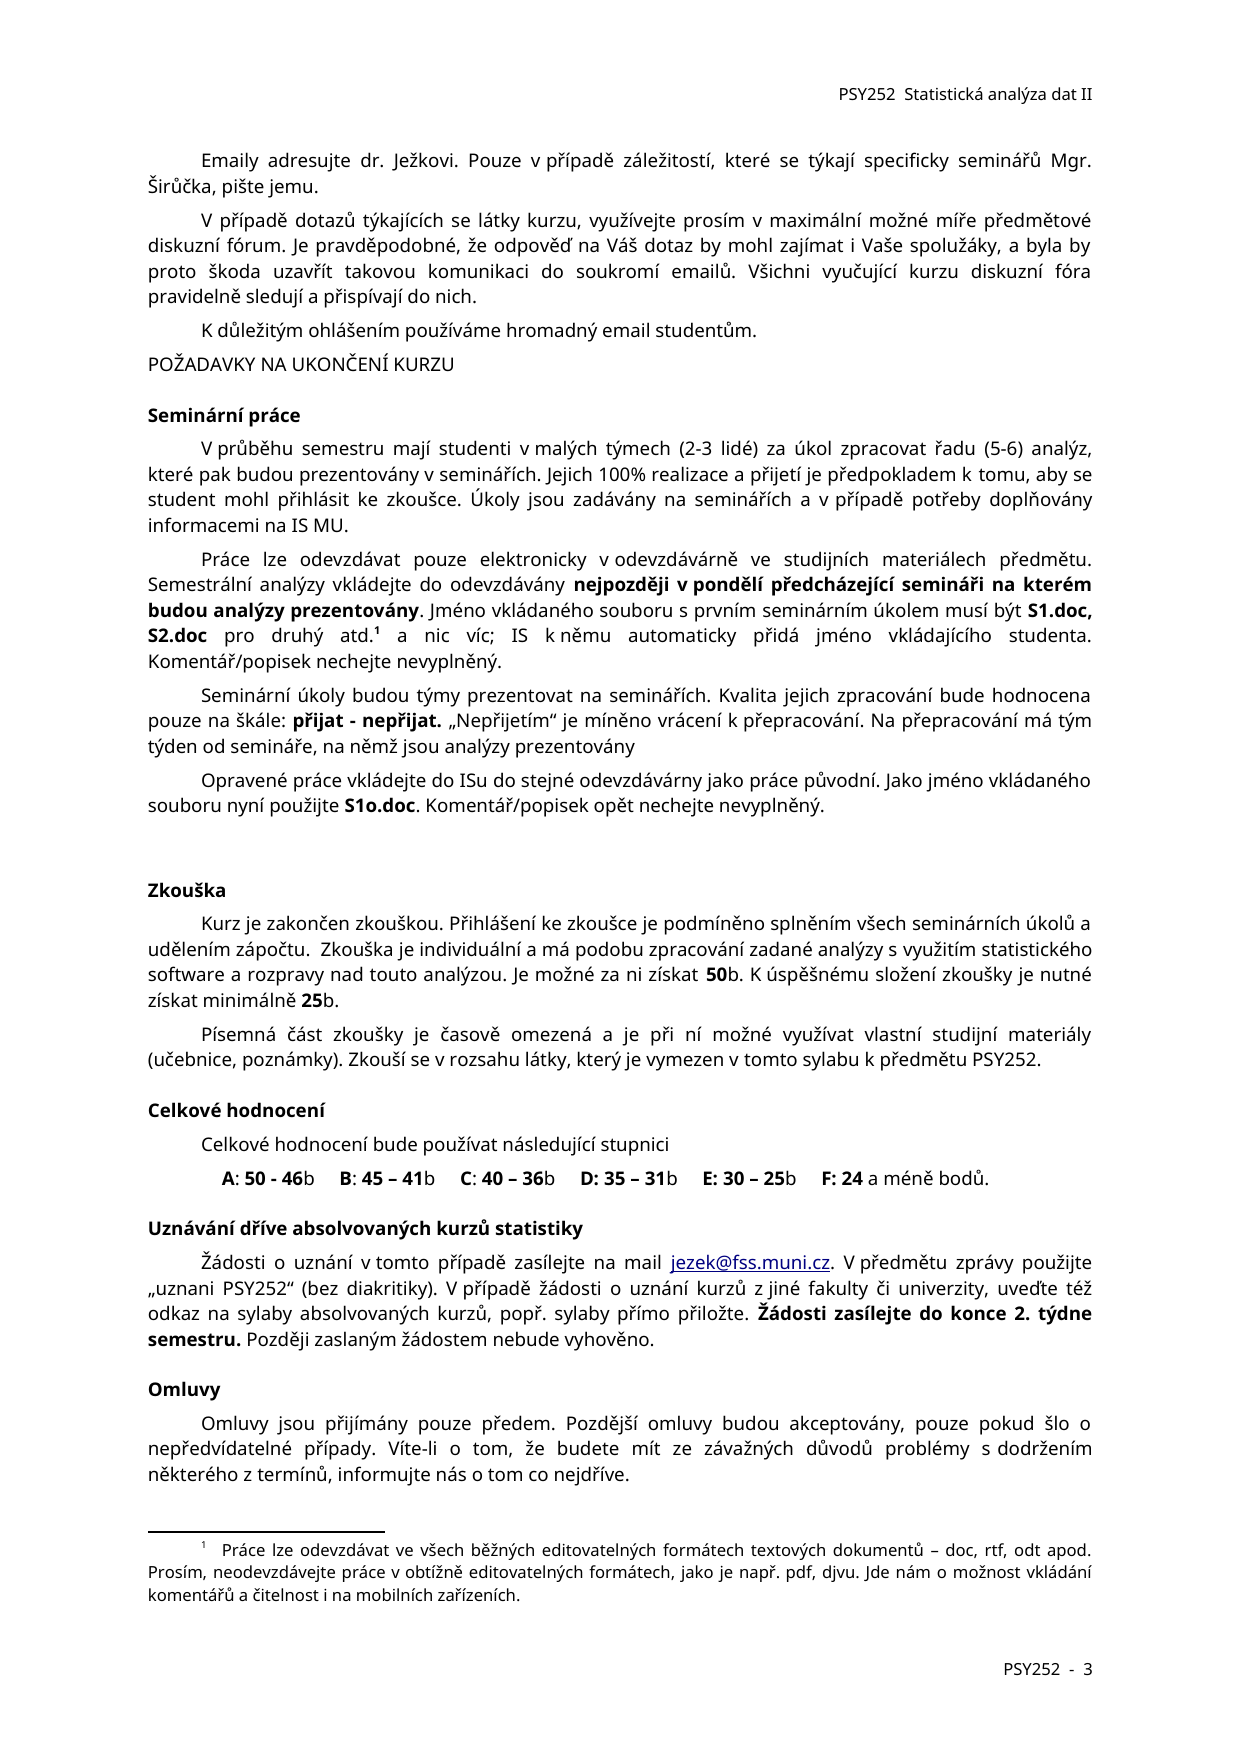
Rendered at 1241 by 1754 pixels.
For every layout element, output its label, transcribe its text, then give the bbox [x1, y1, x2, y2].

text Seminární úkoly budou týmy prezentovat na seminářích. Kvalita jejich zpracování bude hodnocena pouze na škále: přijat - nepřijat. „Nepřijetím“ je míněno vrácení k přepracování. Na přepracování má tým týden od semináře, na němž jsou analýzy prezentovány [148, 682, 1092, 759]
text Celkové hodnocení bude používat následující stupnici [148, 1131, 1092, 1157]
text Opravené práce vkládejte do ISu do stejné odevzdávárny jako práce původní. Jako jméno vkládaného souboru nyní použijte S1o.doc. Komentář/popisek opět nechejte nevyplněný. [148, 767, 1092, 818]
text Žádosti o uznání v tomto případě zasílejte na mail jezek@fss.muni.cz. V předmětu zprávy použijte „uznani PSY252“ (bez diakritiky). V případě žádosti o uznání kurzů z jiné fakulty či univerzity, uveďte též odkaz na sylaby absolvovaných kurzů, popř. sylaby přímo přiložte. Žádosti zasílejte do konce 2. týdne semestru. Později zaslaným žádostem nebude vyhověno. [148, 1249, 1092, 1351]
subtitle Požadavky na ukonČení kurzu [148, 351, 1092, 377]
text A: 50 - 46b B: 45 – 41b C: 40 – 36b D: 35 – 31b E: 30 – 25b F: 24 a méně bodů. [148, 1165, 1092, 1190]
subtitle Seminární práce [148, 402, 1092, 427]
text V průběhu semestru mají studenti v malých týmech (2-3 lidé) za úkol zpracovat řadu (5-6) analýz, které pak budou prezentovány v seminářích. Jejich 100% realizace a přijetí je předpokladem k tomu, aby se student mohl přihlásit ke zkoušce. Úkoly jsou zadávány na seminářích a v případě potřeby doplňovány informacemi na IS MU. [148, 436, 1092, 538]
text Písemná část zkoušky je časově omezená a je při ní možné využívat vlastní studijní materiály (učebnice, poznámky). Zkouší se v rozsahu látky, který je vymezen v tomto sylabu k předmětu PSY252. [148, 1021, 1092, 1072]
text Kurz je zakončen zkouškou. Přihlášení ke zkoušce je podmíněno splněním všech seminárních úkolů a udělením zápočtu. Zkouška je individuální a má podobu zpracování zadané analýzy s využitím statistického software a rozpravy nad touto analýzou. Je možné za ni získat 50b. K úspěšnému složení zkoušky je nutné získat minimálně 25b. [148, 911, 1092, 1013]
text V případě dotazů týkajících se látky kurzu, využívejte prosím v maximální možné míře předmětové diskuzní fórum. Je pravděpodobné, že odpověď na Váš dotaz by mohl zajímat i Vaše spolužáky, a byla by proto škoda uzavřít takovou komunikaci do soukromí emailů. Všichni vyučující kurzu diskuzní fóra pravidelně sledují a přispívají do nich. [148, 207, 1092, 309]
subtitle Uznávání dříve absolvovaných kurzů statistiky [148, 1215, 1092, 1241]
text Omluvy jsou přijímány pouze předem. Pozdější omluvy budou akceptovány, pouze pokud šlo o nepředvídatelné případy. Víte-li o tom, že budete mít ze závažných důvodů problémy s dodržením některého z termínů, informujte nás o tom co nejdříve. [148, 1410, 1092, 1487]
text Práce lze odevzdávat pouze elektronicky v odevzdávárně ve studijních materiálech předmětu. Semestrální analýzy vkládejte do odevzdávány nejpozději v pondělí předcházející semináři na kterém budou analýzy prezentovány. Jméno vkládaného souboru s prvním seminárním úkolem musí být S1.doc, S2.doc pro druhý atd. a nic víc; IS k němu automaticky přidá jméno vkládajícího studenta. Komentář/popisek nechejte nevyplněný. [148, 546, 1092, 674]
subtitle Omluvy [148, 1376, 1092, 1402]
text K důležitým ohlášením používáme hromadný email studentům. [148, 317, 1092, 343]
subtitle Celkové hodnocení [148, 1097, 1092, 1123]
text Emaily adresujte dr. Ježkovi. Pouze v případě záležitostí, které se týkají specificky seminářů Mgr. Širůčka, pište jemu. [148, 148, 1092, 199]
subtitle Zkouška [148, 877, 1092, 902]
